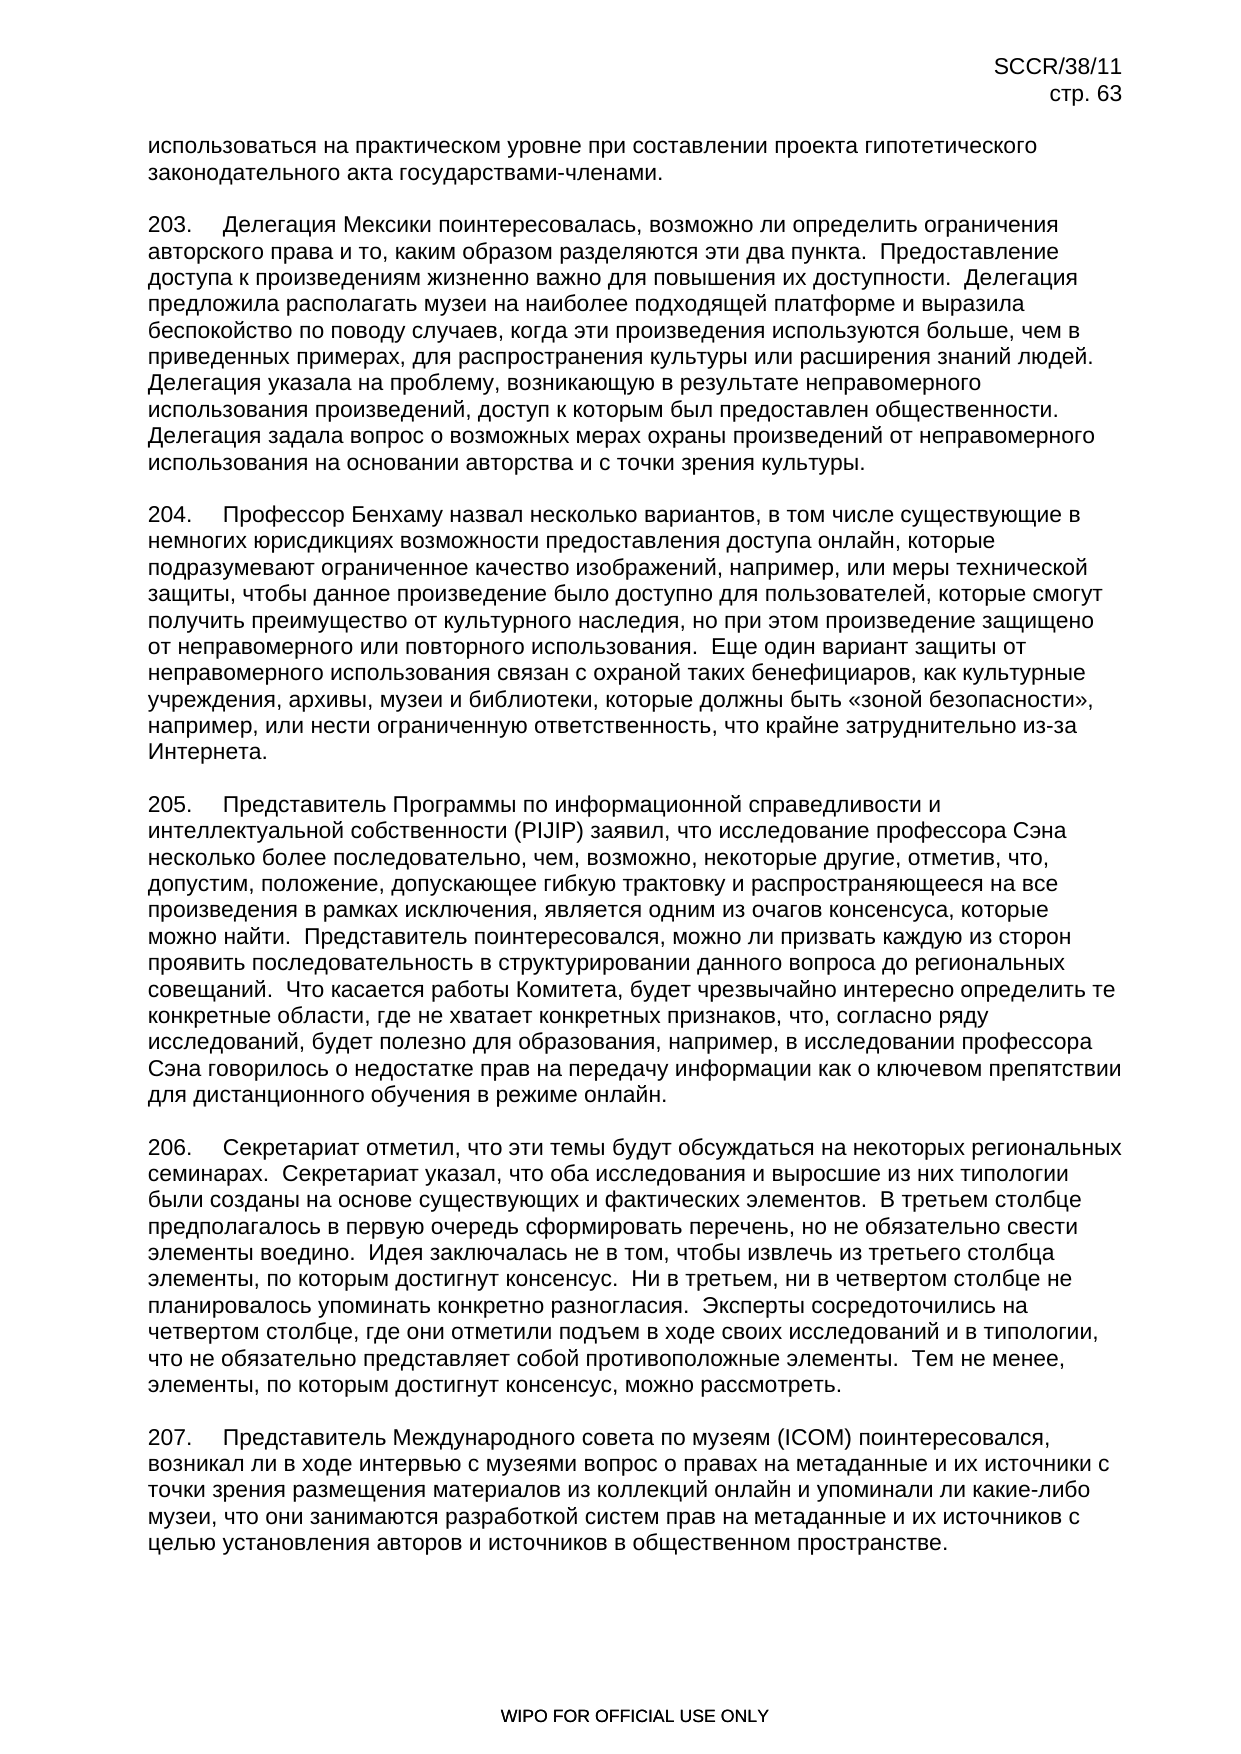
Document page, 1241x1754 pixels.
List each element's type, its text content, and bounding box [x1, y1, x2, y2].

list Делегация Мексики поинтересовалась, возможно ли определить ограничения авторского права и то, каким образом разделяются эти два пункта. Предоставление доступа к произведениям жизненно важно для повышения их доступности. Делегация предложила располагать музеи на наиболее подходящей платформе и выразила беспокойство по поводу случаев, когда эти произведения используются больше, чем в приведенных примерах, для распространения культуры или расширения знаний людей. Делегация указала на проблему, возникающую в результате неправомерного использования произведений, доступ к которым был предоставлен общественности. Делегация задала вопрос о возможных мерах охраны произведений от неправомерного использования на основании авторства и с точки зрения культуры. [148, 211, 1122, 475]
list Профессор Бенхаму назвал несколько вариантов, в том числе существующие в немногих юрисдикциях возможности предоставления доступа онлайн, которые подразумевают ограниченное качество изображений, например, или меры технической защиты, чтобы данное произведение было доступно для пользователей, которые смогут получить преимущество от культурного наследия, но при этом произведение защищено от неправомерного или повторного использования. Еще один вариант защиты от неправомерного использования связан с охраной таких бенефициаров, как культурные учреждения, архивы, музеи и библиотеки, которые должны быть «зоной безопасности», например, или нести ограниченную ответственность, что крайне затруднительно из-за Интернета. [148, 501, 1122, 765]
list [148, 132, 1122, 185]
list Представитель Международного совета по музеям (ICOM) поинтересовался, возникал ли в ходе интервью с музеями вопрос о правах на метаданные и их источники с точки зрения размещения материалов из коллекций онлайн и упоминали ли какие-либо музеи, что они занимаются разработкой систем прав на метаданные и их источников с целью установления авторов и источников в общественном пространстве. [148, 1423, 1122, 1555]
list Секретариат отметил, что эти темы будут обсуждаться на некоторых региональных семинарах. Секретариат указал, что оба исследования и выросшие из них типологии были созданы на основе существующих и фактических элементов. В третьем столбце предполагалось в первую очередь сформировать перечень, но не обязательно свести элементы воедино. Идея заключалась не в том, чтобы извлечь из третьего столбца элементы, по которым достигнут консенсус. Ни в третьем, ни в четвертом столбце не планировалось упоминать конкретно разногласия. Эксперты сосредоточились на четвертом столбце, где они отметили подъем в ходе своих исследований и в типологии, что не обязательно представляет собой противоположные элементы. Тем не менее, элементы, по которым достигнут консенсус, можно рассмотреть. [148, 1134, 1122, 1397]
list Представитель Программы по информационной справедливости и интеллектуальной собственности (PIJIP) заявил, что исследование профессора Сэна несколько более последовательно, чем, возможно, некоторые другие, отметив, что, допустим, положение, допускающее гибкую трактовку и распространяющееся на все произведения в рамках исключения, является одним из очагов консенсуса, которые можно найти. Представитель поинтересовался, можно ли призвать каждую из сторон проявить последовательность в структурировании данного вопроса до региональных совещаний. Что касается работы Комитета, будет чрезвычайно интересно определить те конкретные области, где не хватает конкретных признаков, что, согласно ряду исследований, будет полезно для образования, например, в исследовании профессора Сэна говорилось о недостатке прав на передачу информации как о ключевом препятствии для дистанционного обучения в режиме онлайн. [148, 791, 1122, 1107]
